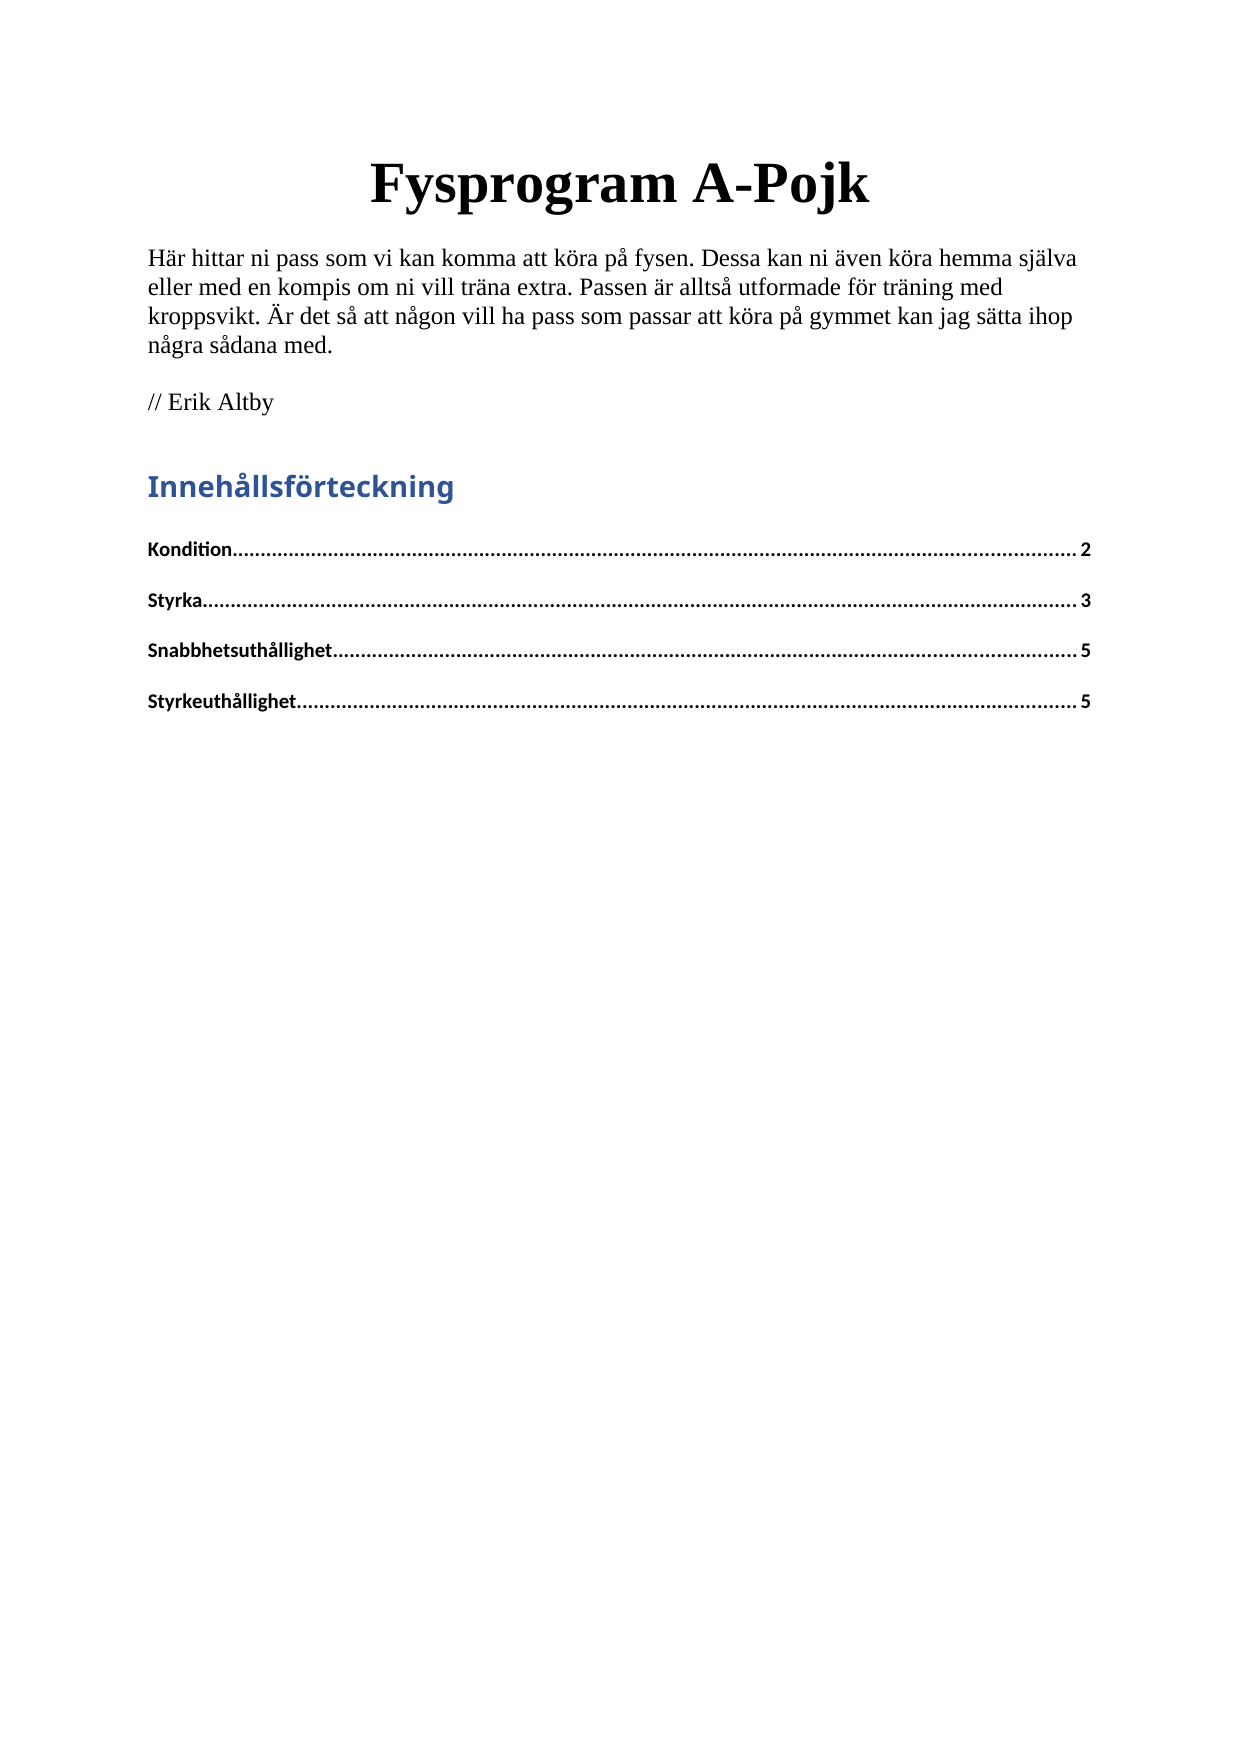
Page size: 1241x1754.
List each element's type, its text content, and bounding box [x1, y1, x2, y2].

text // Erik Altby [148, 387, 1093, 416]
text Fysprogram A-Pojk [148, 148, 1093, 215]
text Här hittar ni pass som vi kan komma att köra på fysen. Dessa kan ni även köra hemma själva eller med en kompis om ni vill träna extra. Passen är alltså utformade för träning med kroppsvikt. Är det så att någon vill ha pass som passar att köra på gymmet kan jag sätta ihop några sådana med. [148, 243, 1093, 358]
